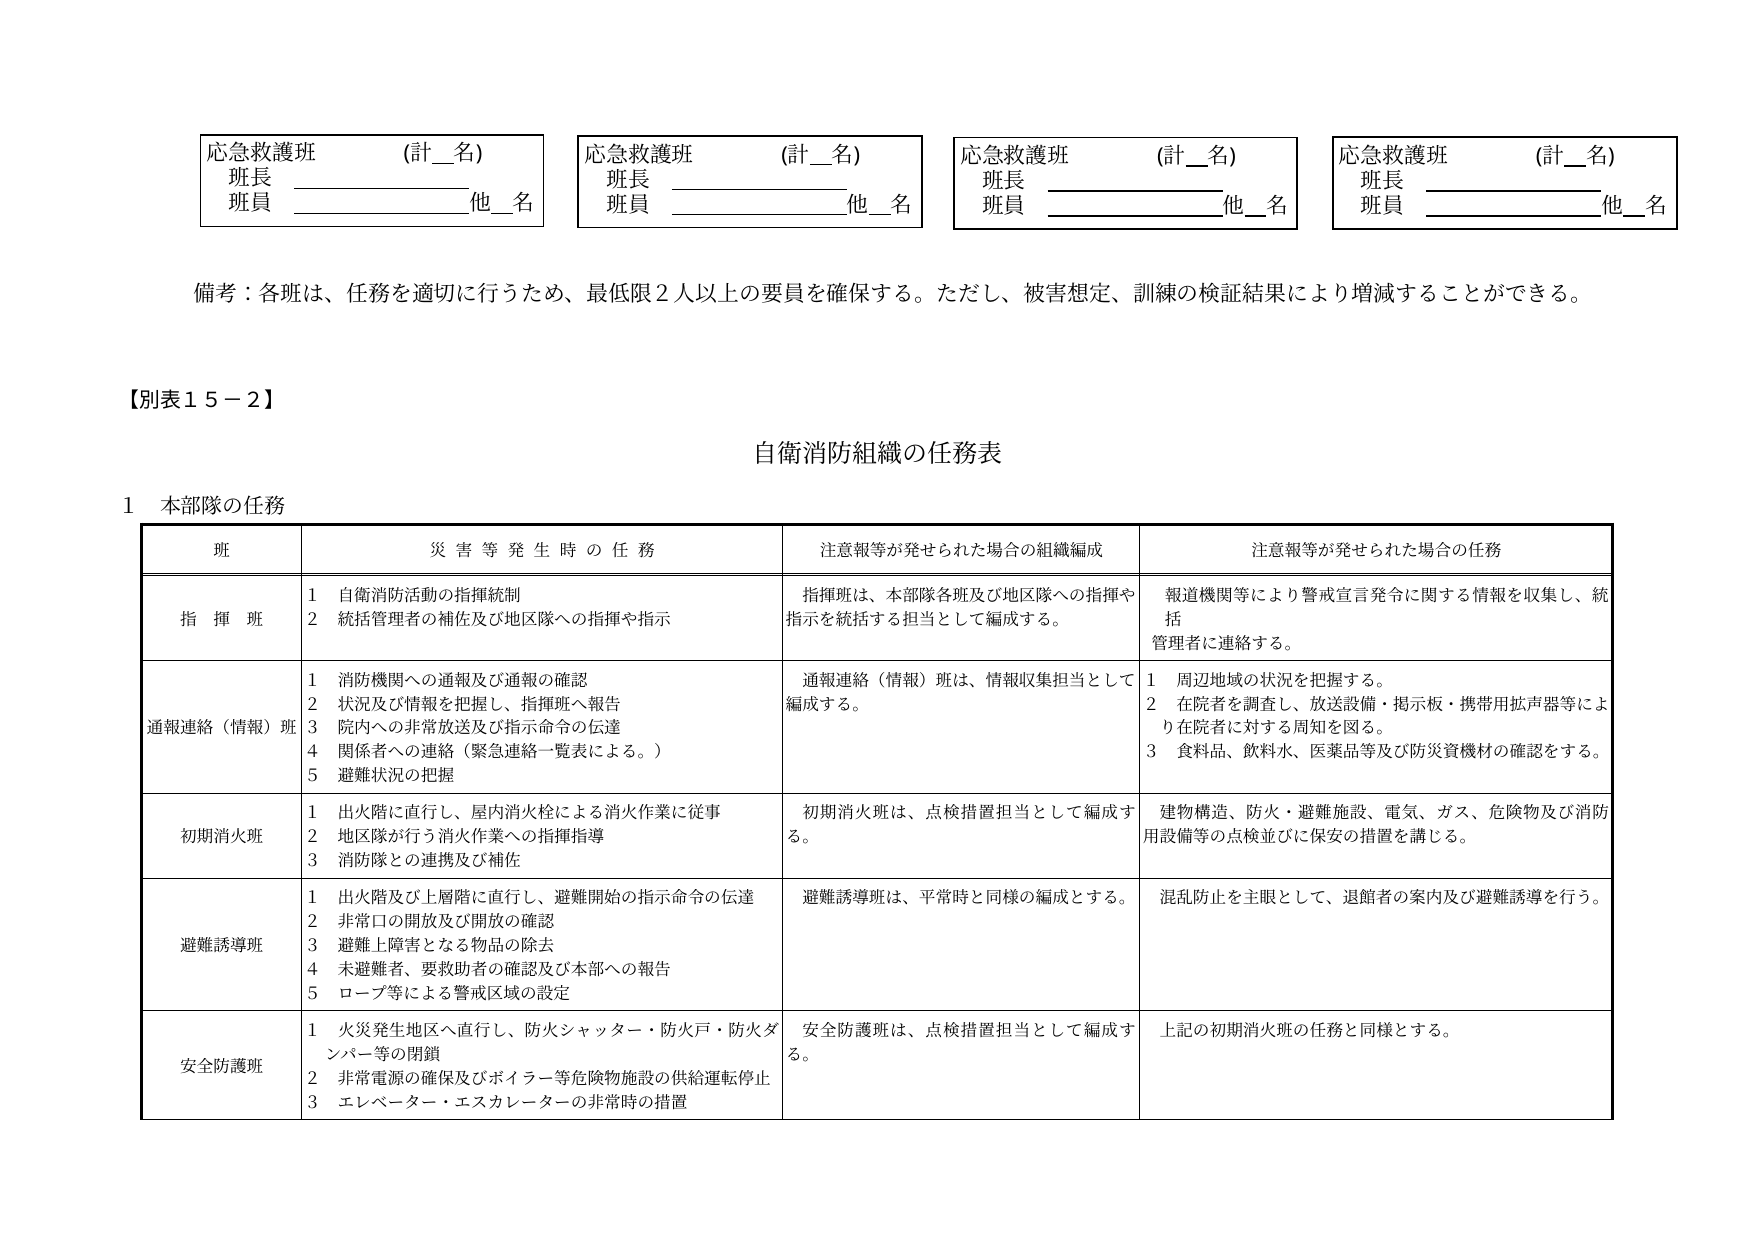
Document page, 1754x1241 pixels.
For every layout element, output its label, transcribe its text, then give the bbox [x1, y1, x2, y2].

table_cell １ 消防機関への通報及び通報の確認 ２ 状況及び情報を把握し、指揮班へ報告 ３ 院内への非常放送及び指示命令の伝達 ４ 関係者への連絡（緊急連絡一覧表による。） ５ 避難状況の把握 [302, 661, 782, 793]
table_header 班 [143, 526, 301, 573]
text 備考：各班は、任務を適切に行うため、最低限２人以上の要員を確保する。ただし、被害想定、訓練の検証結果により増減することができる。 [118, 275, 1636, 310]
table_cell 上記の初期消火班の任務と同様とする。 [1140, 1011, 1611, 1119]
table_cell 安全防護班 [143, 1011, 301, 1119]
table_cell １ 周辺地域の状況を把握する。 ２ 在院者を調査し、放送設備・掲示板・携帯用拡声器等により在院者に対する周知を図る。 ３ 食料品、飲料水、医薬品等及び防災資機材の確認をする。 [1140, 661, 1611, 793]
table_cell １ 出火階及び上層階に直行し、避難開始の指示命令の伝達 ２ 非常口の開放及び開放の確認 ３ 避難上障害となる物品の除去 ４ 未避難者、要救助者の確認及び本部への報告 ５ ロープ等による警戒区域の設定 [302, 879, 782, 1010]
table_cell 避難誘導班 [143, 879, 301, 1010]
table_header 災害等発生時の任務 [302, 526, 782, 573]
table_cell 通報連絡（情報）班は、情報収集担当として編成する。 [783, 661, 1139, 793]
table_cell 初期消火班は、点検措置担当として編成する。 [783, 794, 1139, 877]
table_cell １ 火災発生地区へ直行し、防火シャッター・防火戸・防火ダンパー等の閉鎖 ２ 非常電源の確保及びボイラー等危険物施設の供給運転停止 ３ エレベーター・エスカレーターの非常時の措置 [302, 1011, 782, 1119]
table_cell 報道機関等により警戒宣言発令に関する情報を収集し、統括 管理者に連絡する。 [1140, 576, 1611, 660]
text 【別表１５－２】 [118, 381, 1636, 416]
text １ 本部隊の任務 [118, 487, 1636, 523]
table_cell １ 自衛消防活動の指揮統制 ２ 統括管理者の補佐及び地区隊への指揮や指示 [302, 576, 782, 660]
table_cell １ 出火階に直行し、屋内消火栓による消火作業に従事 ２ 地区隊が行う消火作業への指揮指導 ３ 消防隊との連携及び補佐 [302, 794, 782, 877]
table_cell 安全防護班は、点検措置担当として編成する。 [783, 1011, 1139, 1119]
table_cell 避難誘導班は、平常時と同様の編成とする。 [783, 879, 1139, 1010]
table_header 注意報等が発せられた場合の組織編成 [783, 526, 1139, 573]
table_cell 建物構造、防火・避難施設、電気、ガス、危険物及び消防用設備等の点検並びに保安の措置を講じる。 [1140, 794, 1611, 877]
text 自衛消防組織の任務表 [118, 416, 1636, 487]
table_cell 通報連絡（情報）班 [143, 661, 301, 793]
table_cell 指揮班は、本部隊各班及び地区隊への指揮や指示を統括する担当として編成する。 [783, 576, 1139, 660]
table_cell 混乱防止を主眼として、退館者の案内及び避難誘導を行う。 [1140, 879, 1611, 1010]
table_cell 初期消火班 [143, 794, 301, 877]
table_cell 指 揮 班 [143, 576, 301, 660]
table_header 注意報等が発せられた場合の任務 [1140, 526, 1611, 573]
